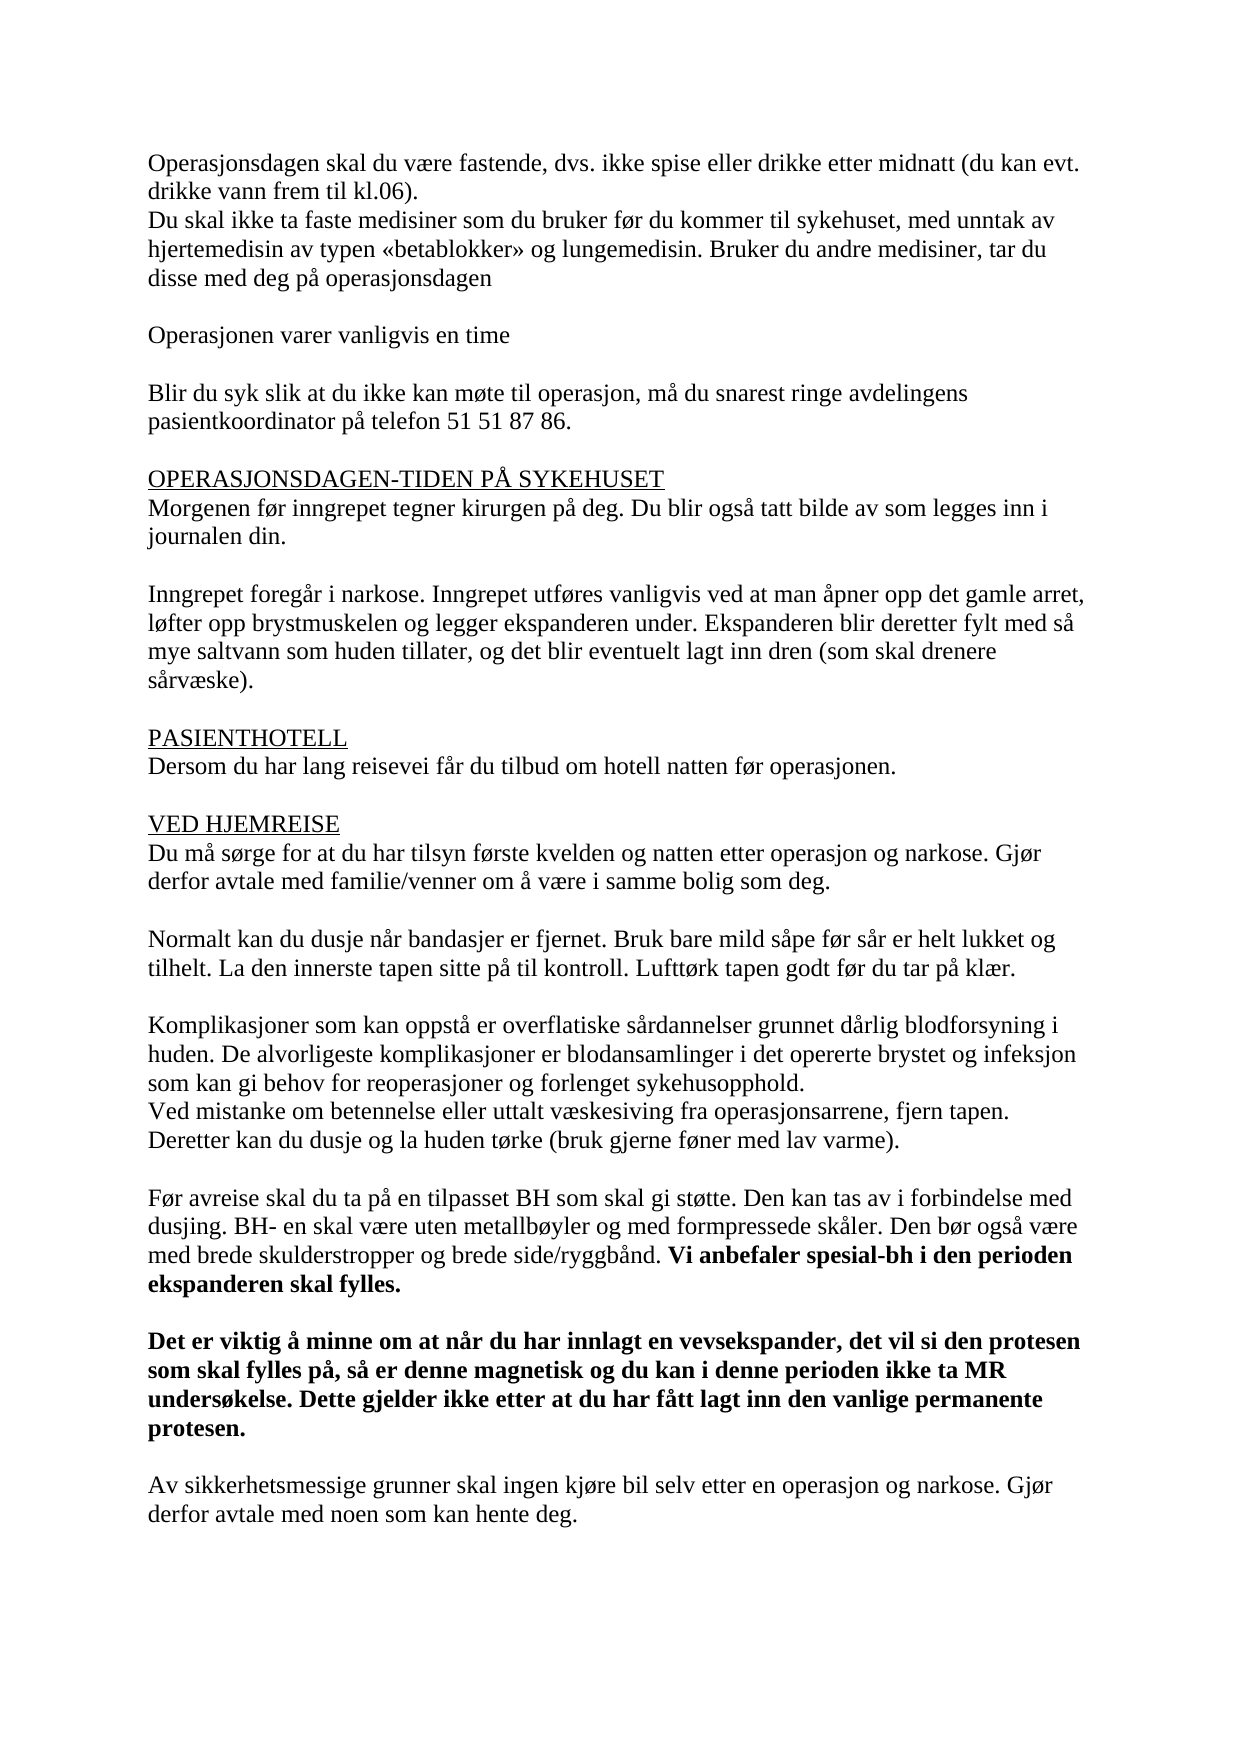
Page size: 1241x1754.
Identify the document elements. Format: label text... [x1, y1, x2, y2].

text Inngrepet foregår i narkose. Inngrepet utføres vanligvis ved at man åpner opp det gamle arret, løfter opp brystmuskelen og legger ekspanderen under. Ekspanderen blir deretter fylt med så mye saltvann som huden tillater, og det blir eventuelt lagt inn dren (som skal drenere sårvæske). [148, 579, 1093, 694]
text Dersom du har lang reisevei får du tilbud om hotell natten før operasjonen. [148, 751, 1093, 780]
text OPERASJONSDAGEN-TIDEN PÅ SYKEHUSET [148, 464, 1093, 493]
text Du må sørge for at du har tilsyn første kvelden og natten etter operasjon og narkose. Gjør derfor avtale med familie/venner om å være i samme bolig som deg. [148, 838, 1093, 895]
text Komplikasjoner som kan oppstå er overflatiske sårdannelser grunnet dårlig blodforsyning i huden. De alvorligeste komplikasjoner er blodansamlinger i det opererte brystet og infeksjon som kan gi behov for reoperasjoner og forlenget sykehusopphold. [148, 1010, 1093, 1096]
text VED HJEMREISE [148, 809, 1093, 838]
text Normalt kan du dusje når bandasjer er fjernet. Bruk bare mild såpe før sår er helt lukket og tilhelt. La den innerste tapen sitte på til kontroll. Lufttørk tapen godt før du tar på klær. [148, 924, 1093, 981]
text Du skal ikke ta faste medisiner som du bruker før du kommer til sykehuset, med unntak av hjertemedisin av typen «betablokker» og lungemedisin. Bruker du andre medisiner, tar du disse med deg på operasjonsdagen [148, 205, 1093, 291]
text Operasjonen varer vanligvis en time [148, 320, 1093, 349]
text Før avreise skal du ta på en tilpasset BH som skal gi støtte. Den kan tas av i forbindelse med dusjing. BH- en skal være uten metallbøyler og med formpressede skåler. Den bør også være med brede skulderstropper og brede side/ryggbånd. Vi anbefaler spesial-bh i den perioden ekspanderen skal fylles. [148, 1183, 1093, 1298]
text Blir du syk slik at du ikke kan møte til operasjon, må du snarest ringe avdelingens pasientkoordinator på telefon 51 51 87 86. [148, 378, 1093, 435]
text Morgenen før inngrepet tegner kirurgen på deg. Du blir også tatt bilde av som legges inn i journalen din. [148, 493, 1093, 550]
text PASIENTHOTELL [148, 723, 1093, 751]
text Operasjonsdagen skal du være fastende, dvs. ikke spise eller drikke etter midnatt (du kan evt. drikke vann frem til kl.06). [148, 148, 1093, 205]
text Ved mistanke om betennelse eller uttalt væskesiving fra operasjonsarrene, fjern tapen. Deretter kan du dusje og la huden tørke (bruk gjerne føner med lav varme). [148, 1096, 1093, 1154]
text Det er viktig å minne om at når du har innlagt en vevsekspander, det vil si den protesen som skal fylles på, så er denne magnetisk og du kan i denne perioden ikke ta MR undersøkelse. Dette gjelder ikke etter at du har fått lagt inn den vanlige permanente protesen. [148, 1326, 1093, 1441]
text Av sikkerhetsmessige grunner skal ingen kjøre bil selv etter en operasjon og narkose. Gjør derfor avtale med noen som kan hente deg. [148, 1470, 1093, 1528]
